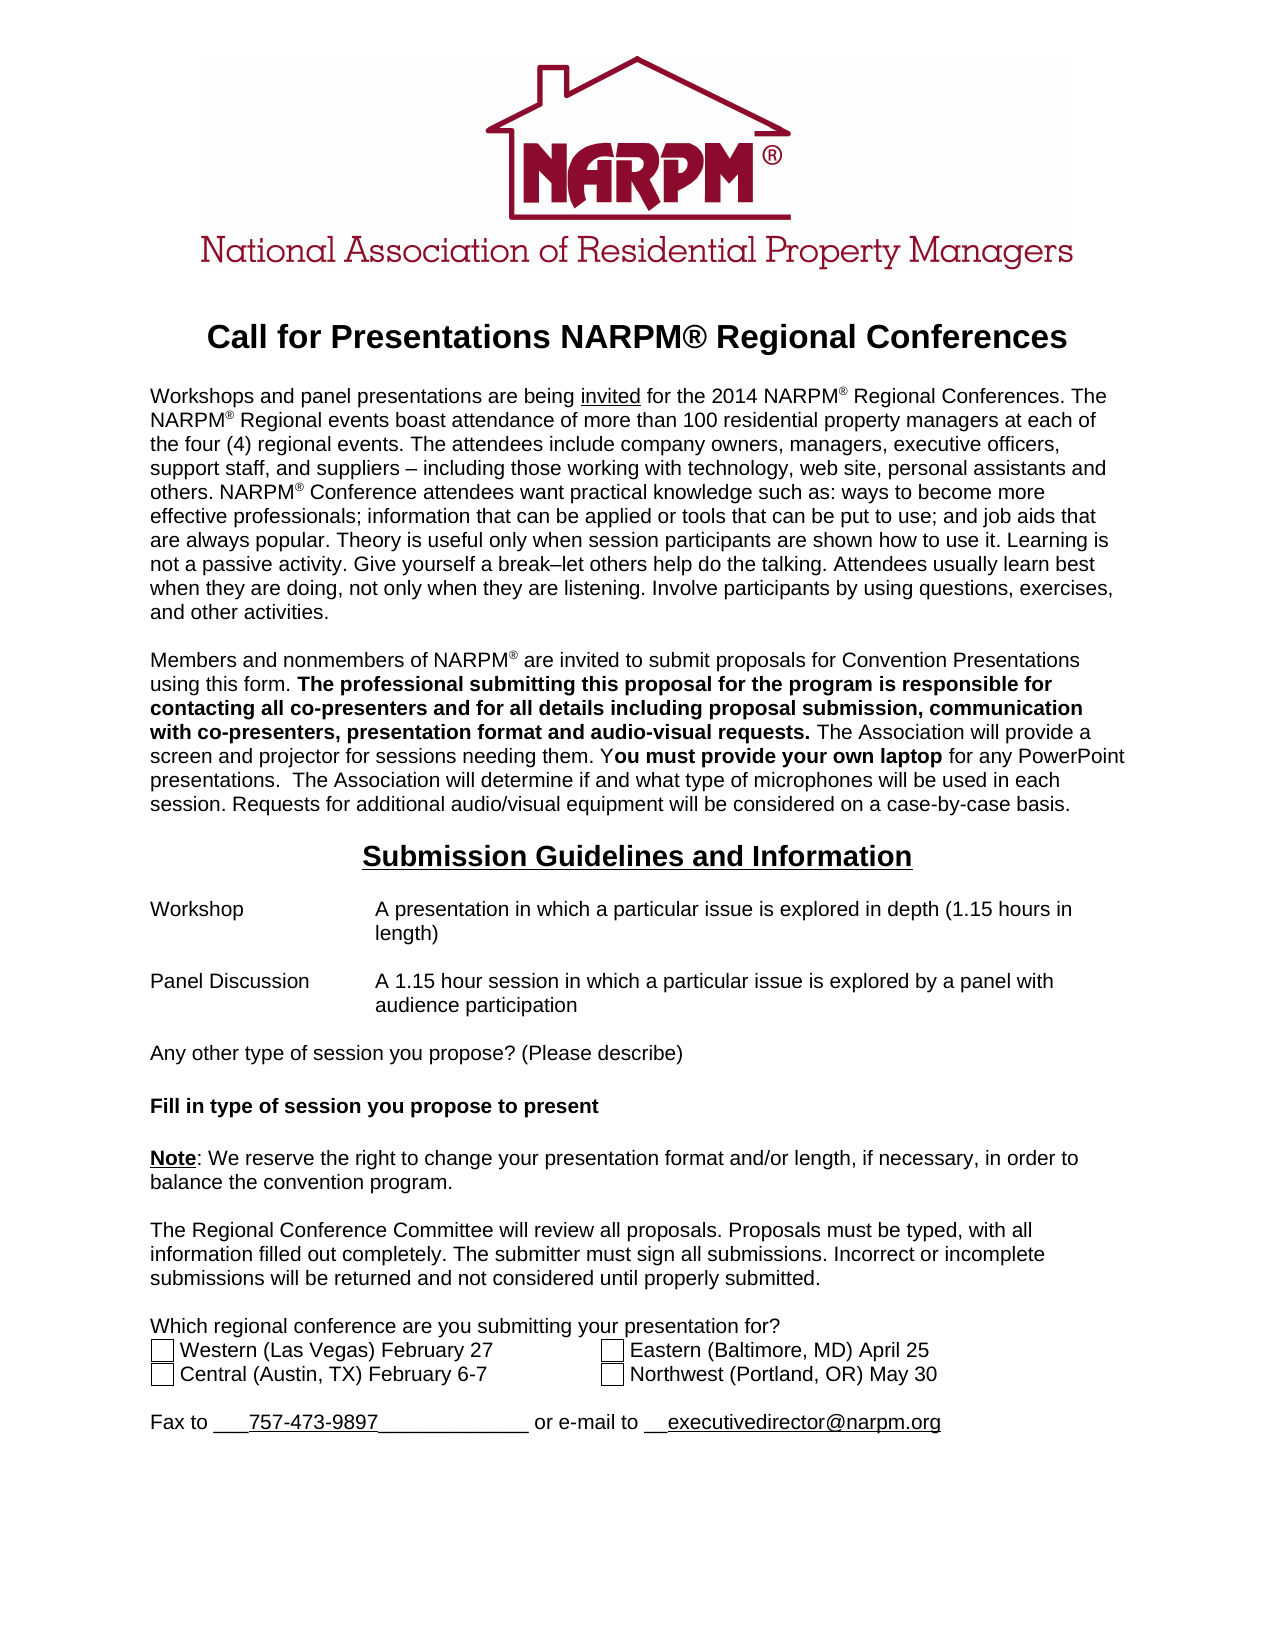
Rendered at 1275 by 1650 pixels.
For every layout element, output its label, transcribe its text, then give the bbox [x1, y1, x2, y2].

text Any other type of session you propose? (Please describe) [150, 1041, 1125, 1065]
text Panel Discussion A 1.15 hour session in which a particular issue is explored by a panel with audience participation [150, 969, 1125, 1017]
picture [200, 56, 1074, 270]
text Western (Las Vegas) February 27 Eastern (Baltimore, MD) April 25 [150, 1338, 1125, 1362]
text Workshop A presentation in which a particular issue is explored in depth (1.15 hours in length) [150, 897, 1125, 945]
text Central (Austin, TX) February 6-7 Northwest (Portland, OR) May 30 [150, 1362, 1125, 1386]
text Members and nonmembers of NARPM® are invited to submit proposals for Convention Presentations using this form. The professional submitting this proposal for the program is responsible for contacting all co-presenters and for all details including proposal submission, communication with co-presenters, presentation format and audio-visual requests. The Association will provide a screen and projector for sessions needing them. You must provide your own laptop for any PowerPoint presentations. The Association will determine if and what type of microphones will be used in each session. Requests for additional audio/visual equipment will be considered on a case-by-case basis. [150, 648, 1125, 816]
text Note: We reserve the right to change your presentation format and/or length, if necessary, in order to balance the convention program. [150, 1146, 1125, 1194]
text The Regional Conference Committee will review all proposals. Proposals must be typed, with all information filled out completely. The submitter must sign all submissions. Incorrect or incomplete submissions will be returned and not considered until properly submitted. [150, 1218, 1125, 1290]
text Workshops and panel presentations are being invited for the 2014 NARPM® Regional Conferences. The NARPM® Regional events boast attendance of more than 100 residential property managers at each of the four (4) regional events. The attendees include company owners, managers, executive officers, support staff, and suppliers – including those working with technology, web site, personal assistants and others. NARPM® Conference attendees want practical knowledge such as: ways to become more effective professionals; information that can be applied or tools that can be put to use; and job aids that are always popular. Theory is useful only when session participants are shown how to use it. Learning is not a passive activity. Give yourself a break–let others help do the talking. Attendees usually learn best when they are doing, not only when they are listening. Involve participants by using questions, exercises, and other activities. [150, 384, 1125, 624]
subtitle Call for Presentations NARPM® Regional Conferences [150, 317, 1125, 356]
subtitle Submission Guidelines and Information [150, 839, 1125, 873]
text Fill in type of session you propose to present [150, 1093, 1125, 1117]
text Fax to ___757-473-9897_____________ or e-mail to __ [150, 1410, 1125, 1434]
text Which regional conference are you submitting your presentation for? [150, 1314, 1125, 1338]
